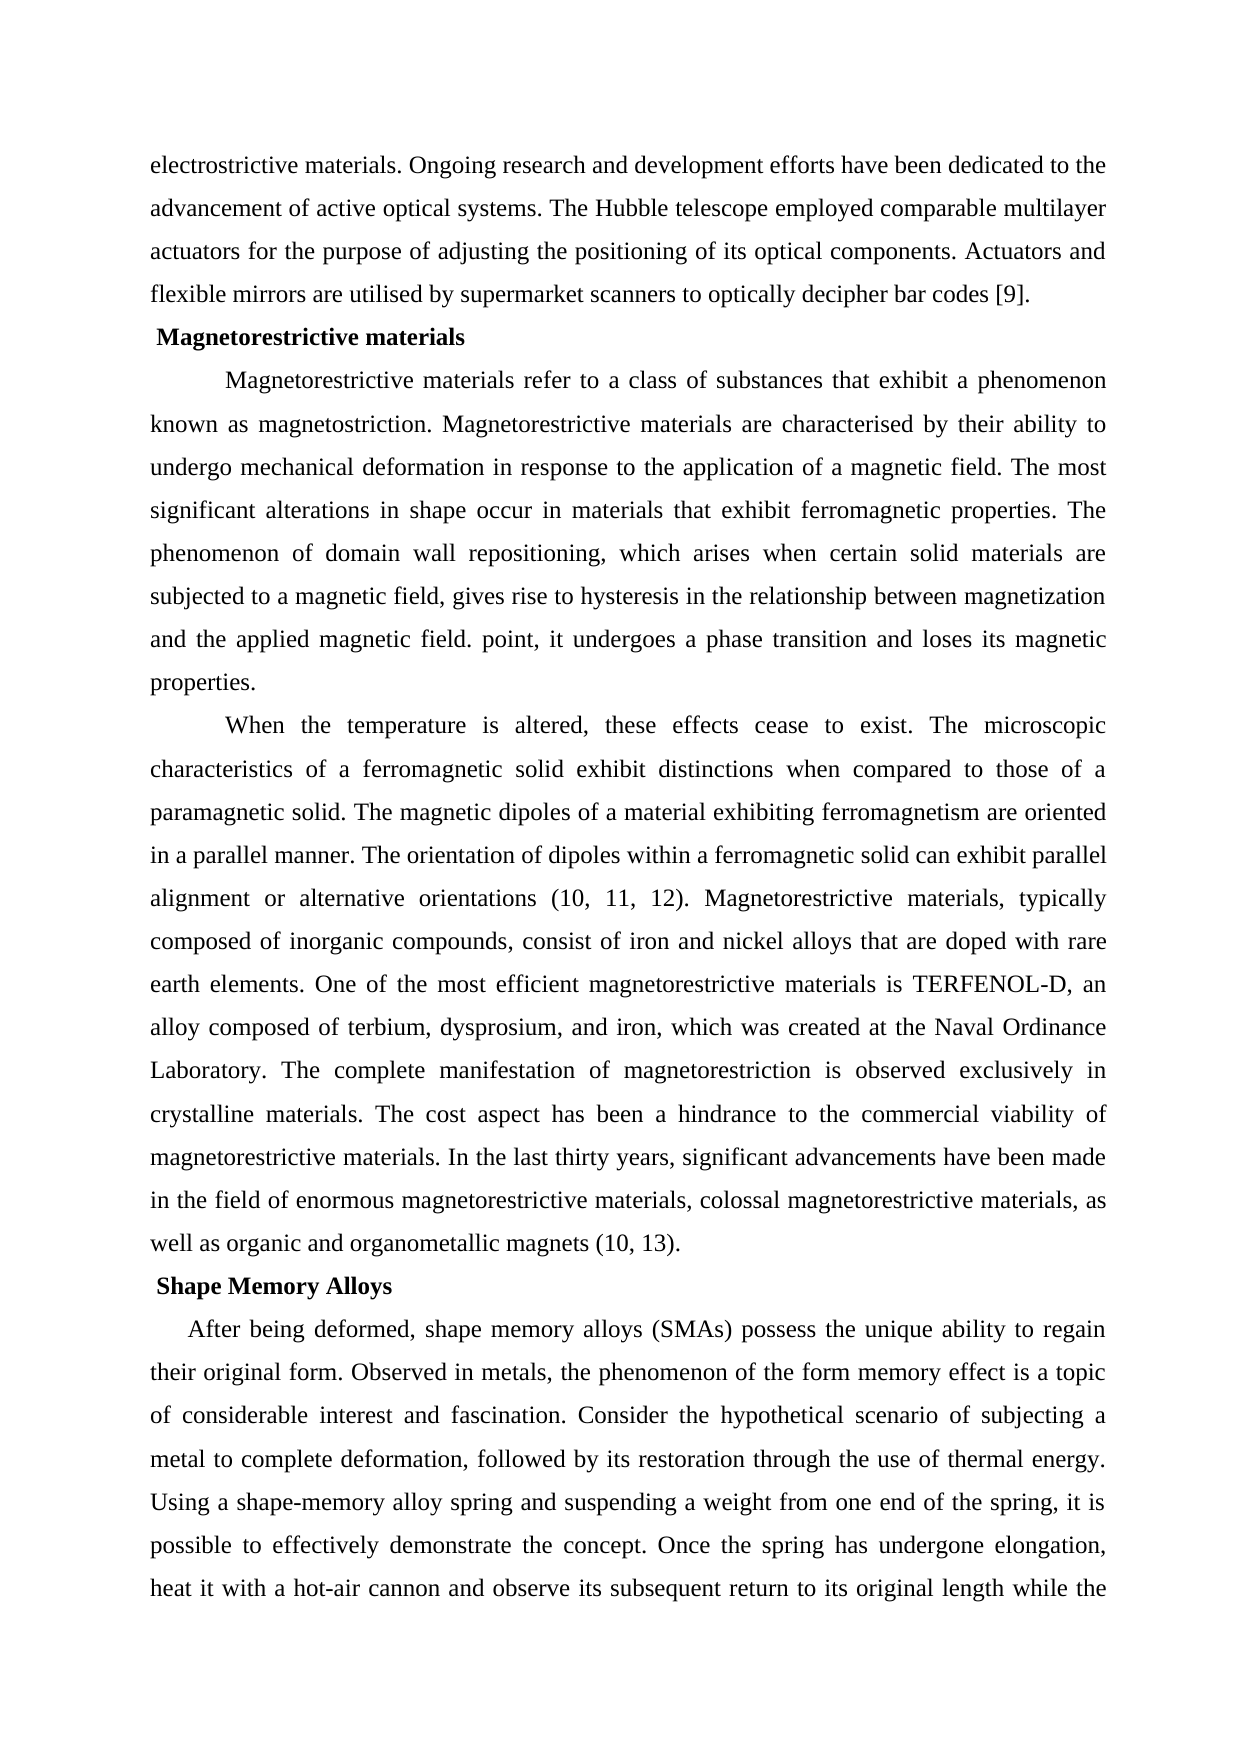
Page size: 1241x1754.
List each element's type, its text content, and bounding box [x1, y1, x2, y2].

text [150, 1314, 1107, 1602]
text Magnetorestrictive materials refer to a class of substances that exhibit a phenomenon known as magnetostriction. Magnetorestrictive materials are characterised by their ability to undergo mechanical deformation in response to the application of a magnetic field. The most significant alterations in shape occur in materials that exhibit ferromagnetic properties. The phenomenon of domain wall repositioning, which arises when certain solid materials are subjected to a magnetic field, gives rise to hysteresis in the relationship between magnetization and the applied magnetic field. point, it undergoes a phase transition and loses its magnetic properties. [150, 366, 1107, 696]
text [150, 150, 1107, 308]
text Shape Memory Alloys [150, 1271, 1107, 1300]
text Magnetorestrictive materials [150, 322, 1107, 351]
text When the temperature is altered, these effects cease to exist. The microscopic characteristics of a ferromagnetic solid exhibit distinctions when compared to those of a paramagnetic solid. The magnetic dipoles of a material exhibiting ferromagnetism are oriented in a parallel manner. The orientation of dipoles within a ferromagnetic solid can exhibit parallel alignment or alternative orientations (10, 11, 12). Magnetorestrictive materials, typically composed of inorganic compounds, consist of iron and nickel alloys that are doped with rare earth elements. One of the most efficient magnetorestrictive materials is TERFENOL-D, an alloy composed of terbium, dysprosium, and iron, which was created at the Naval Ordinance Laboratory. The complete manifestation of magnetorestriction is observed exclusively in crystalline materials. The cost aspect has been a hindrance to the commercial viability of magnetorestrictive materials. In the last thirty years, significant advancements have been made in the field of enormous magnetorestrictive materials, colossal magnetorestrictive materials, as well as organic and organometallic magnets (10, 13). [150, 711, 1107, 1257]
